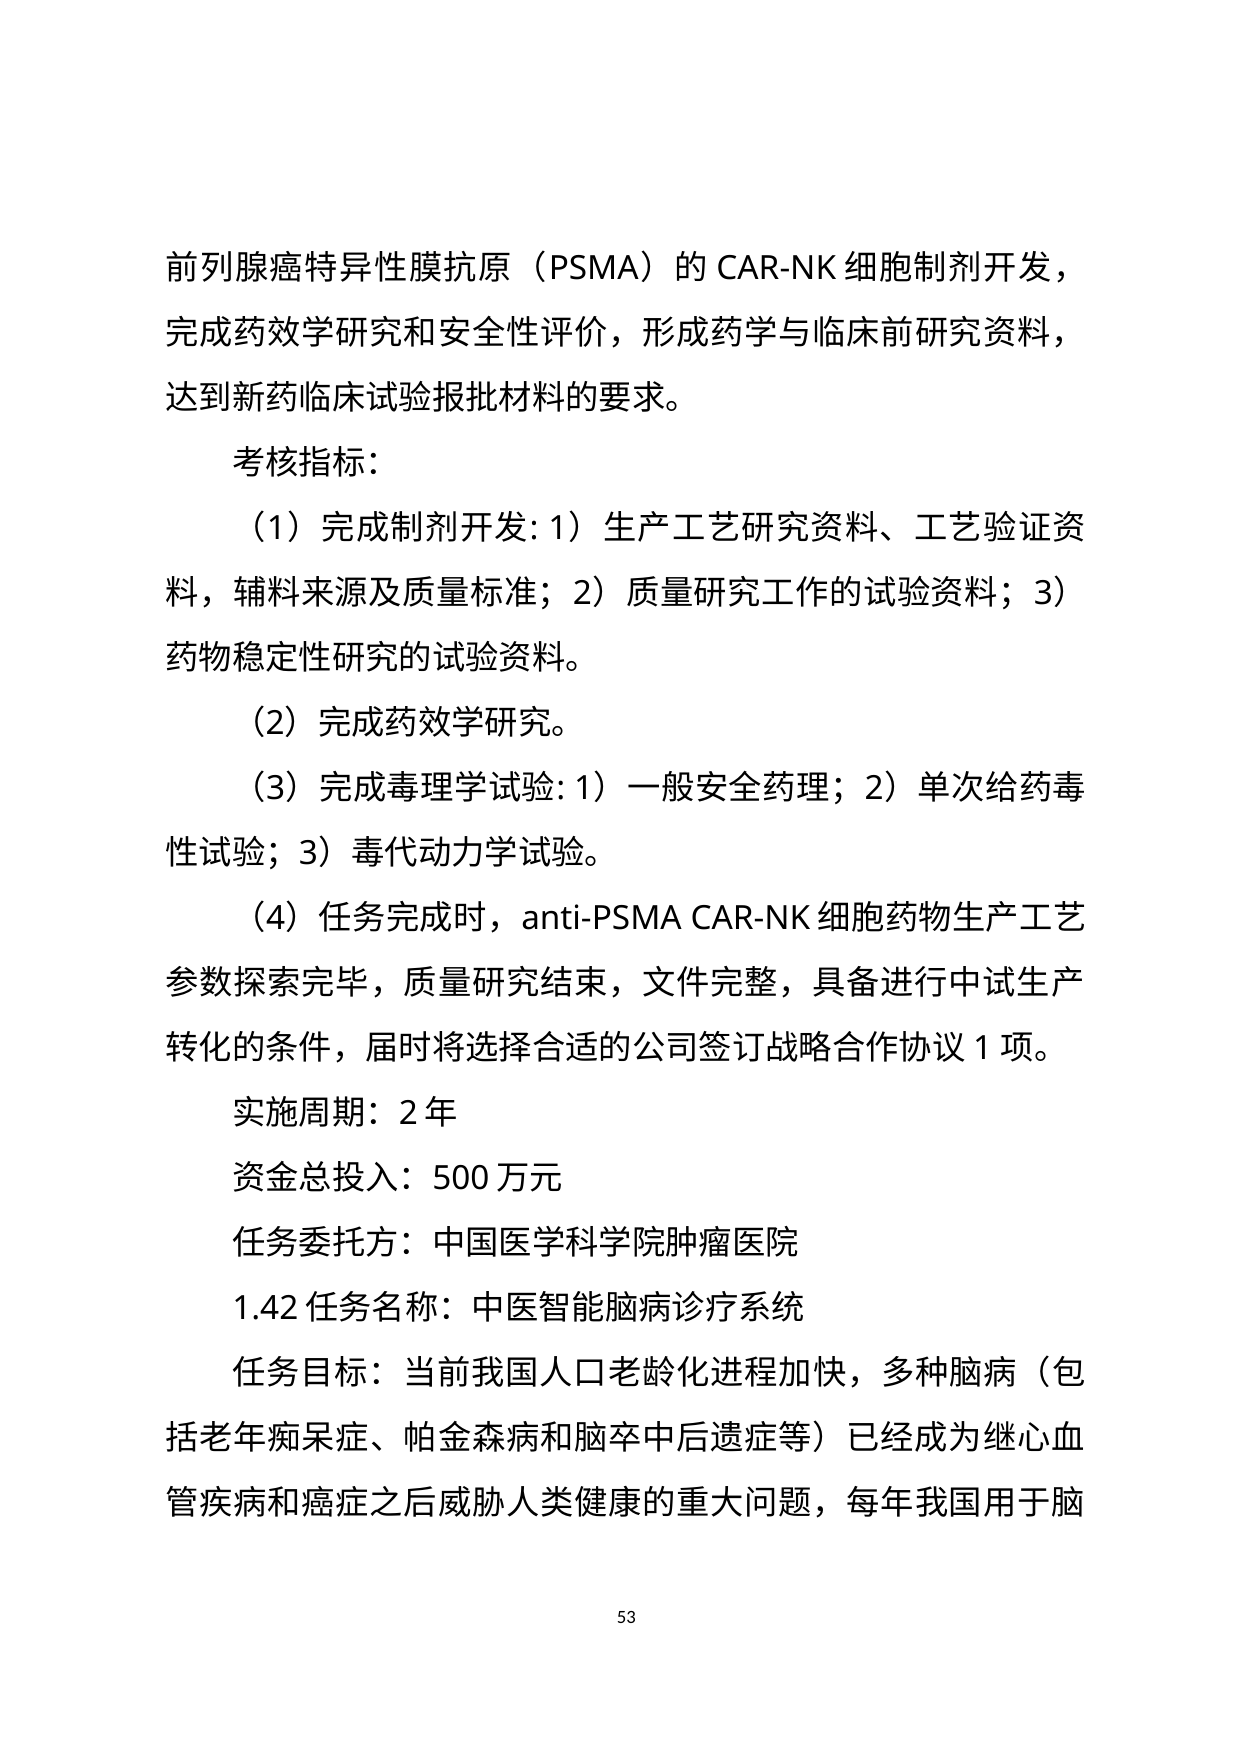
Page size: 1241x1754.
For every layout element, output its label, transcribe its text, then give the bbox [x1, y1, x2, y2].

text （2）完成药效学研究。 [165, 688, 1087, 753]
text （4）任务完成时，anti-PSMA CAR-NK细胞药物生产工艺参数探索完毕，质量研究结束，文件完整，具备进行中试生产转化的条件，届时将选择合适的公司签订战略合作协议 1 项。 [165, 883, 1087, 1078]
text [165, 233, 1087, 428]
text 实施周期：2年 [165, 1078, 1087, 1143]
text （3）完成毒理学试验: 1）一般安全药理；2）单次给药毒性试验；3）毒代动力学试验。 [165, 753, 1087, 883]
text 1.42任务名称：中医智能脑病诊疗系统 [165, 1273, 1087, 1338]
text （1）完成制剂开发: 1）生产工艺研究资料、工艺验证资料，辅料来源及质量标准；2）质量研究工作的试验资料；3）药物稳定性研究的试验资料。 [165, 493, 1087, 688]
text 资金总投入：500万元 [165, 1143, 1087, 1208]
text 考核指标： [165, 428, 1087, 493]
subtitle 任务委托方：中国医学科学院肿瘤医院 [165, 1208, 1087, 1273]
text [165, 1338, 1087, 1533]
